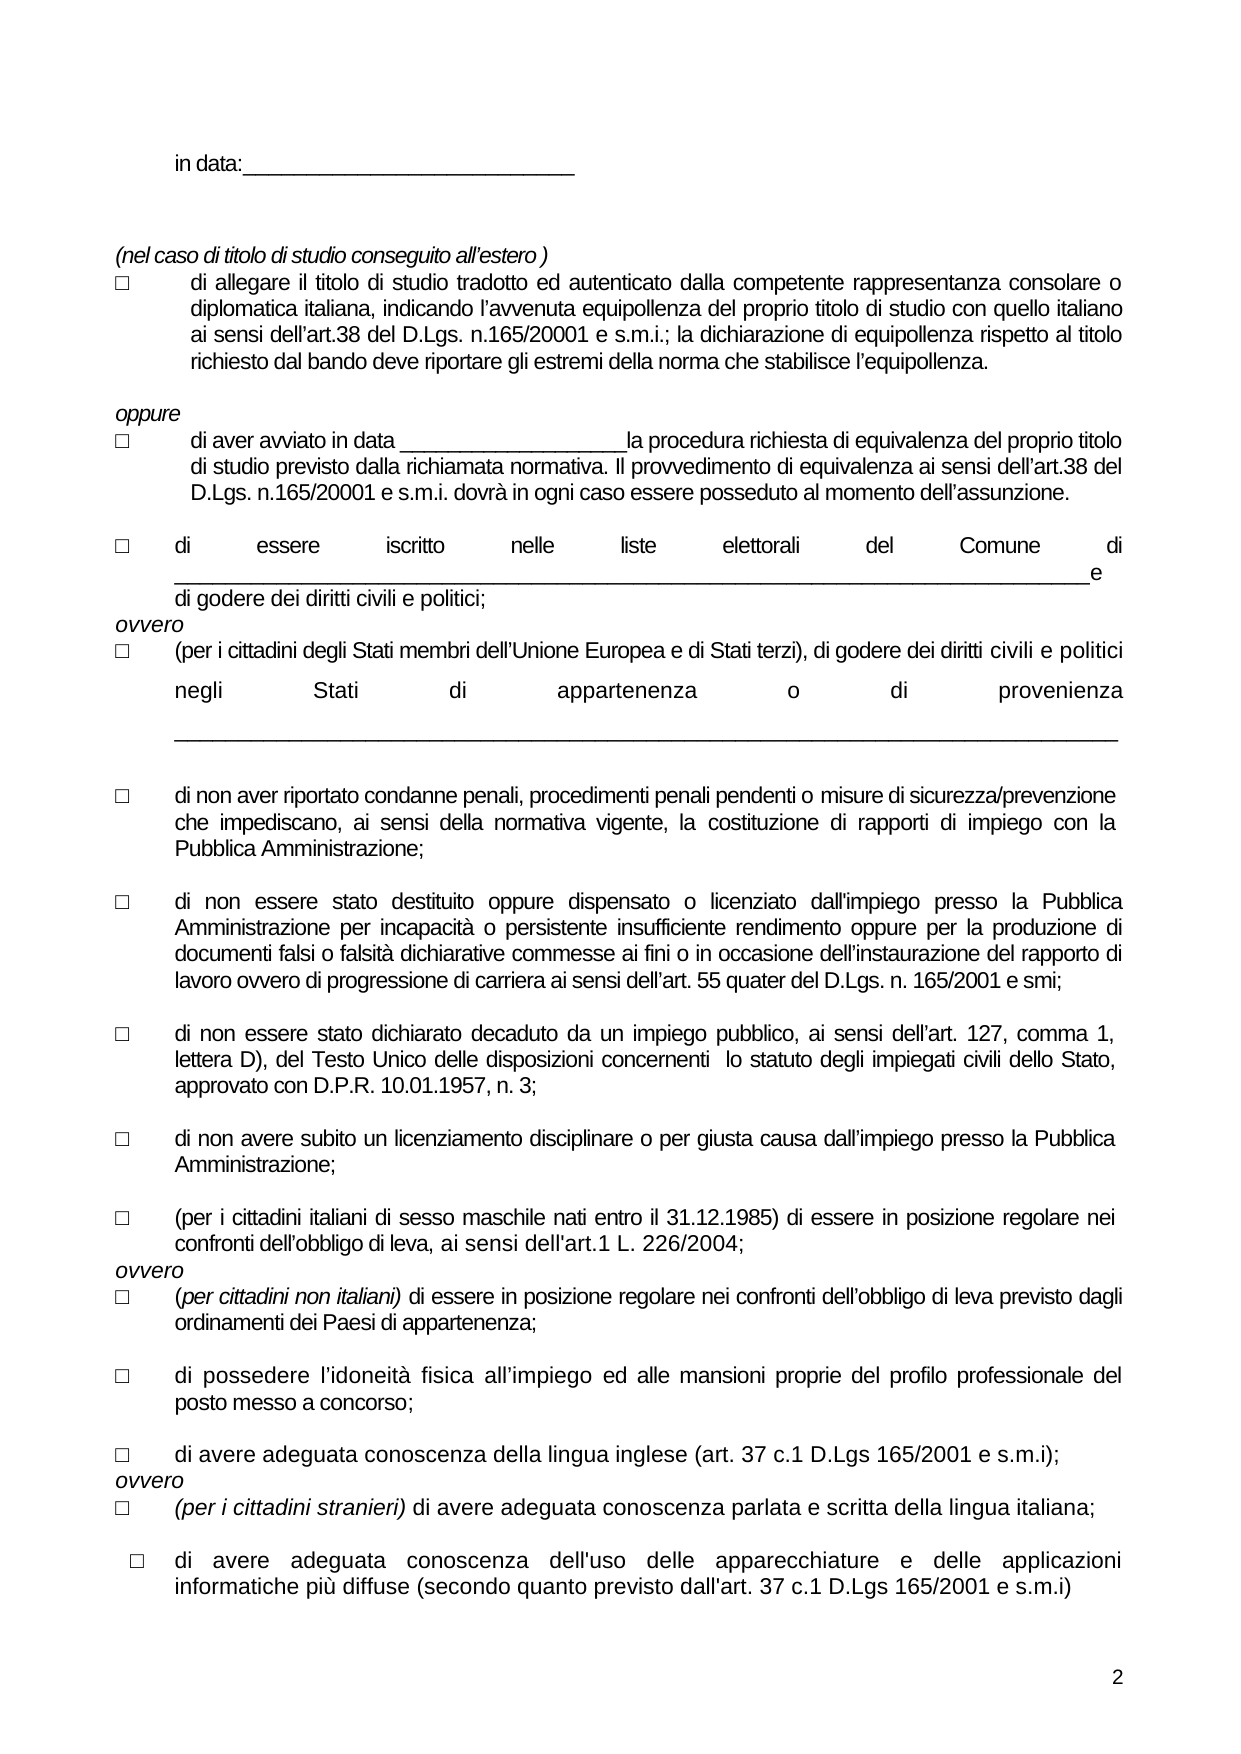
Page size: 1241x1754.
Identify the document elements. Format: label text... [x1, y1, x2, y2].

text ovvero [115, 611, 1122, 637]
list di avere adeguata conoscenza della lingua inglese (art. 37 c.1 D.Lgs 165/2001 e s.m.i); [115, 1441, 1123, 1467]
list di non essere stato destituito oppure dispensato o licenziato dall'impiego presso la Pubblica Amministrazione per incapacità o persistente insufficiente rendimento oppure per la produzione di documenti falsi o falsità dichiarative commesse ai fini o in occasione dell’instaurazione del rapporto di lavoro ovvero di progressione di carriera ai sensi dell’art. 55 quater del D.Lgs. n. 165/2001 e smi; [115, 888, 1123, 993]
text (nel caso di titolo di studio conseguito all’estero ) [115, 242, 1123, 268]
list di possedere l’idoneità fisica all’impiego ed alle mansioni proprie del profilo professionale del posto messo a concorso; [115, 1362, 1123, 1415]
list di non essere stato dichiarato decaduto da un impiego pubblico, ai sensi dell’art. 127, comma 1, lettera D), del Testo Unico delle disposizioni concernenti lo statuto degli impiegati civili dello Stato, approvato con D.P.R. 10.01.1957, n. 3; [115, 1019, 1116, 1098]
text ovvero [115, 1467, 1123, 1494]
list di non avere subito un licenziamento disciplinare o per giusta causa dall’impiego presso la Pubblica Amministrazione; [115, 1125, 1116, 1178]
list di essere iscritto nelle liste elettorali del Comune di __________________________________________________ e di godere dei diritti civili e politici; [115, 532, 1123, 611]
list di aver avviato in data ___________________la procedura richiesta di equivalenza del proprio titolo di studio previsto dalla richiamata normativa. Il provvedimento di equivalenza ai sensi dell’art.38 del D.Lgs. n.165/20001 e s.m.i. dovrà in ogni caso essere posseduto al momento dell’assunzione. [115, 427, 1123, 506]
list di avere adeguata conoscenza dell'uso delle apparecchiature e delle applicazioni informatiche più diffuse (secondo quanto previsto dall'art. 37 c.1 D.Lgs 165/2001 e s.m.i) [130, 1547, 1122, 1599]
list di non aver riportato condanne penali, procedimenti penali pendenti o misure di sicurezza/prevenzione che impediscano, ai sensi della normativa vigente, la costituzione di rapporti di impiego con la Pubblica Amministrazione; [115, 782, 1116, 861]
list (per i cittadini stranieri) di avere adeguata conoscenza parlata e scritta della lingua italiana; [115, 1494, 1123, 1520]
list (per cittadini non italiani) di essere in posizione regolare nei confronti dell’obbligo di leva previsto dagli ordinamenti dei Paesi di appartenenza; [115, 1283, 1123, 1336]
list di allegare il titolo di studio tradotto ed autenticato dalla competente rappresentanza consolare o diplomatica italiana, indicando l’avvenuta equipollenza del proprio titolo di studio con quello italiano ai sensi dell’art.38 del D.Lgs. n.165/20001 e s.m.i.; la dichiarazione di equipollenza rispetto al titolo richiesto dal bando deve riportare gli estremi della norma che stabilisce l’equipollenza. [115, 268, 1123, 374]
text in data:__________________________ [130, 150, 1123, 176]
list (per i cittadini degli Stati membri dell’Unione Europea e di Stati terzi), di godere dei diritti civili e politici negli Stati di appartenenza o di provenienza __________________________________________________________________________ [115, 637, 1123, 743]
text oppure [115, 400, 1123, 427]
text ovvero [115, 1257, 1123, 1283]
list (per i cittadini italiani di sesso maschile nati entro il 31.12.1985) di essere in posizione regolare nei confronti dell’obbligo di leva, ai sensi dell'art.1 L. 226/2004; [115, 1204, 1116, 1257]
